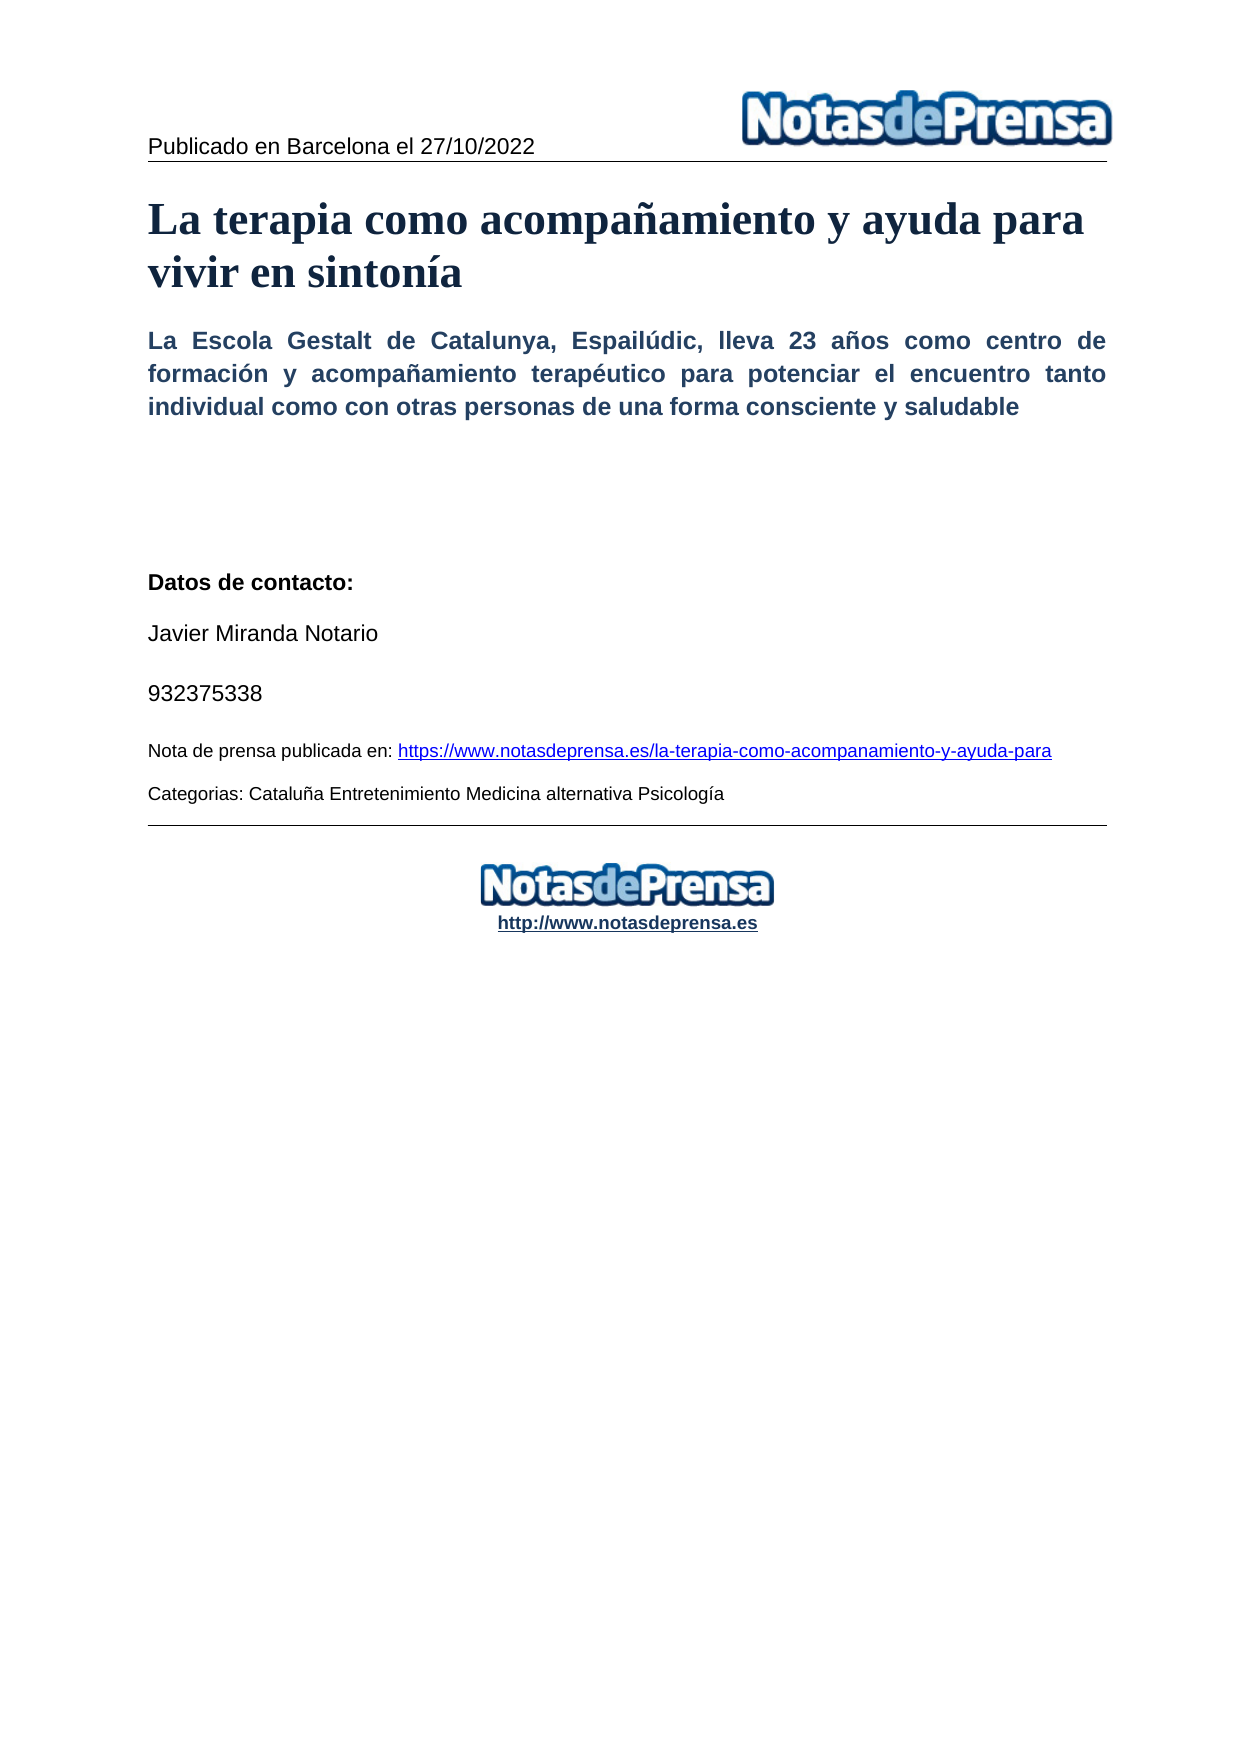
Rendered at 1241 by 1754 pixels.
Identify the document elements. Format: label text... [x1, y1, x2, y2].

subtitle La terapia como acompañamiento y ayuda para vivir en sintonía [148, 192, 1107, 297]
picture [480, 862, 775, 908]
text Nota de prensa publicada en: https://www.notasdeprensa.es/la-terapia-como-acompanamiento-y-ayuda-para [148, 740, 1107, 762]
text Categorias: Cataluña Entretenimiento Medicina alternativa Psicología [148, 783, 1107, 804]
text Datos de contacto: [148, 568, 1107, 595]
text 932375338 [148, 680, 1063, 706]
picture [742, 90, 1113, 148]
subtitle La Escola Gestalt de Catalunya, Espailúdic, lleva 23 años como centro de formación y acompañamiento terapéutico para potenciar el encuentro tanto individual como con otras personas de una forma consciente y saludable [148, 326, 1107, 421]
text http://www.notasdeprensa.es [148, 912, 1107, 934]
text Publicado en Barcelona el 27/10/2022 [148, 133, 1107, 161]
text Javier Miranda Notario [148, 619, 1063, 646]
